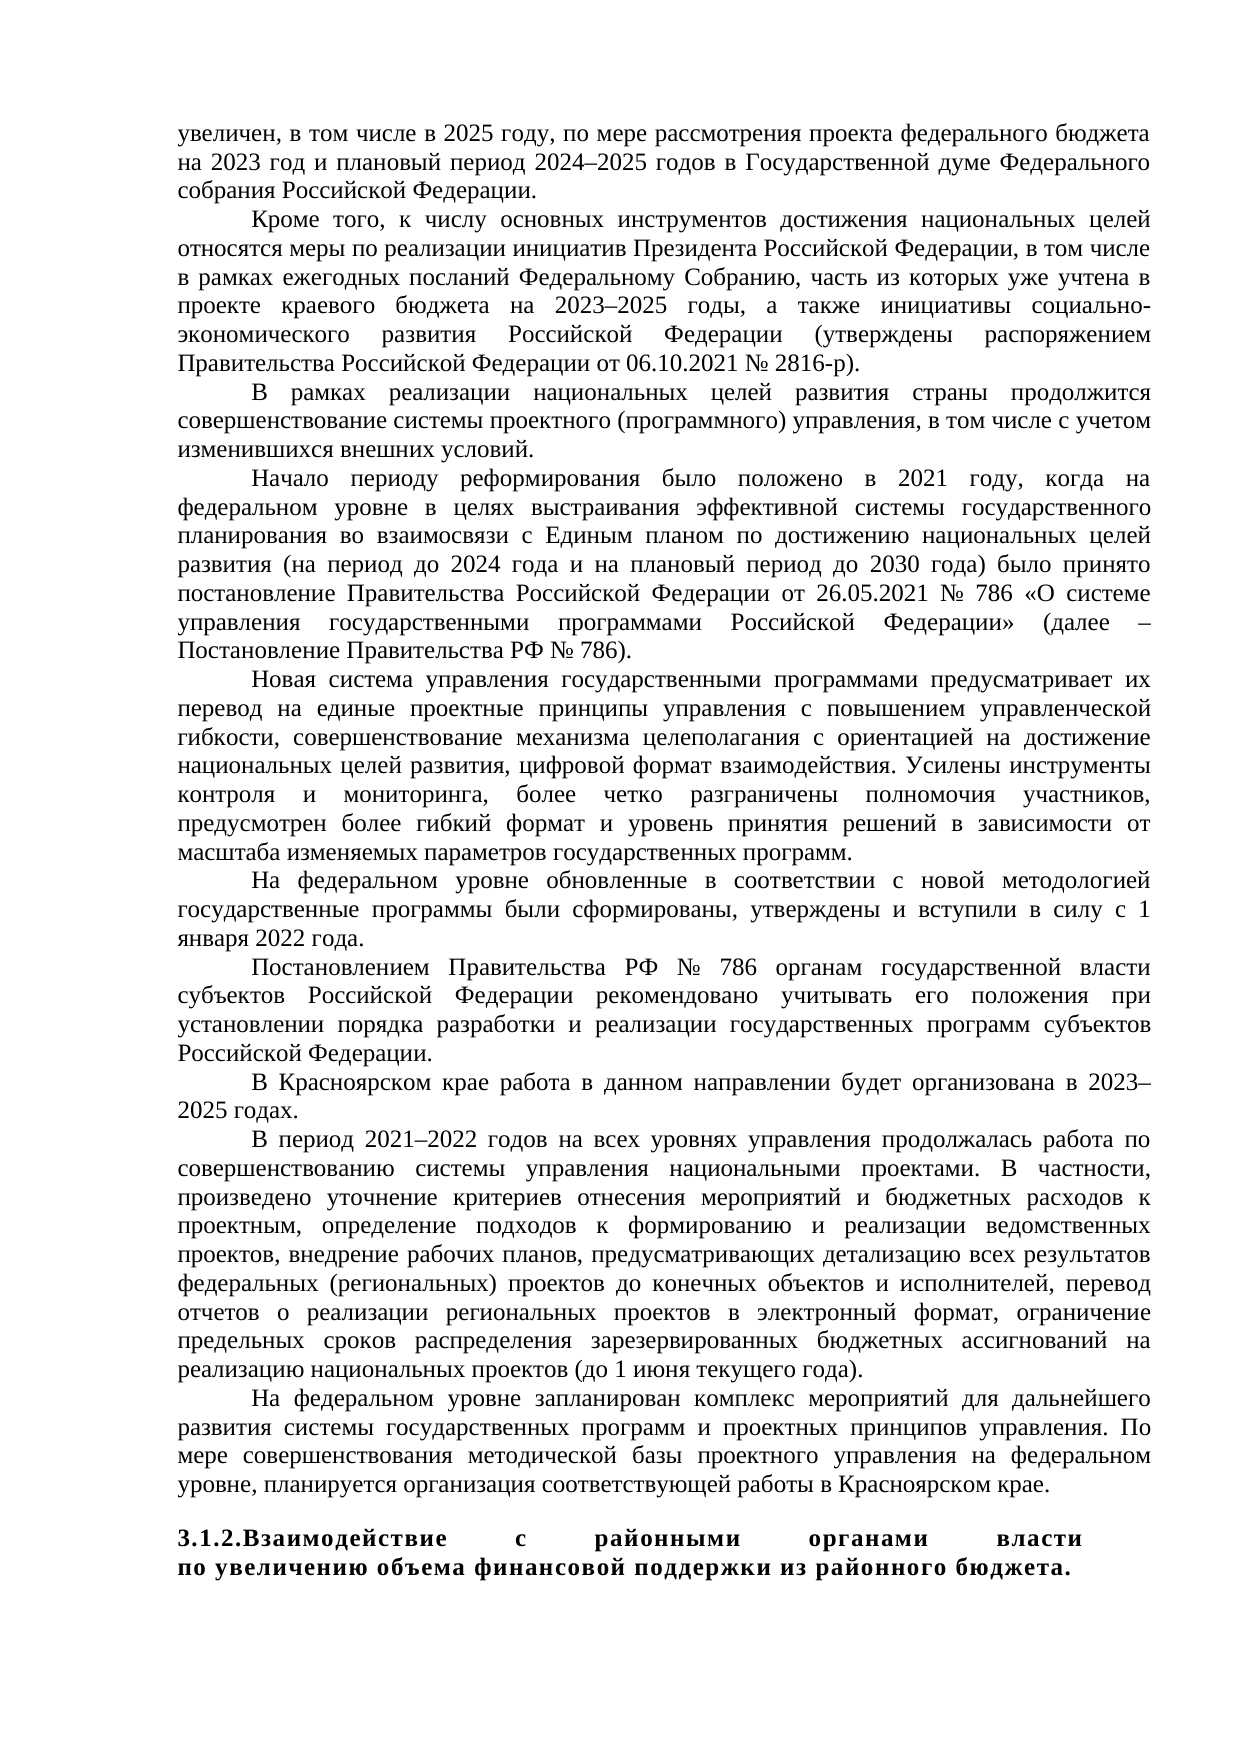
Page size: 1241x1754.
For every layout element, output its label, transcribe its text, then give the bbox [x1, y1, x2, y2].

text В Красноярском крае работа в данном направлении будет организована в 2023–2025 годах. [177, 1067, 1152, 1124]
text Новая система управления государственными программами предусматривает их перевод на единые проектные принципы управления с повышением управленческой гибкости, совершенствование механизма целеполагания с ориентацией на достижение национальных целей развития, цифровой формат взаимодействия. Усилены инструменты контроля и мониторинга, более четко разграничены полномочия участников, предусмотрен более гибкий формат и уровень принятия решений в зависимости от масштаба изменяемых параметров государственных программ. [177, 664, 1152, 866]
text Начало периоду реформирования было положено в 2021 году, когда на федеральном уровне в целях выстраивания эффективной системы государственного планирования во взаимосвязи с Единым планом по достижению национальных целей развития (на период до 2024 года и на плановый период до 2030 года) было принято постановление Правительства Российской Федерации от 26.05.2021 № 786 «О системе управления государственными программами Российской Федерации» (далее – Постановление Правительства РФ № 786). [177, 463, 1152, 664]
text На федеральном уровне запланирован комплекс мероприятий для дальнейшего развития системы государственных программ и проектных принципов управления. По мере совершенствования методической базы проектного управления на федеральном уровне, планируется организация соответствующей работы в Красноярском крае. [177, 1383, 1152, 1498]
text Постановлением Правительства РФ № 786 органам государственной власти субъектов Российской Федерации рекомендовано учитывать его положения при установлении порядка разработки и реализации государственных программ субъектов Российской Федерации. [177, 952, 1152, 1067]
text На федеральном уровне обновленные в соответствии с новой методологией государственные программы были сформированы, утверждены и вступили в силу с 1 января 2022 года. [177, 866, 1152, 952]
text Кроме того, к числу основных инструментов достижения национальных целей относятся меры по реализации инициатив Президента Российской Федерации, в том числе в рамках ежегодных посланий Федеральному Собранию, часть из которых уже учтена в проекте краевого бюджета на 2023–2025 годы, а также инициативы социально-экономического развития Российской Федерации (утверждены распоряжением Правительства Российской Федерации от 06.10.2021 № 2816-р). [177, 204, 1152, 377]
list 3.1.2.Взаимодействие с районными органами власти по увеличению объема финансовой поддержки из районного бюджета. [177, 1523, 1152, 1581]
text В рамках реализации национальных целей развития страны продолжится совершенствование системы проектного (программного) управления, в том числе с учетом изменившихся внешних условий. [177, 377, 1152, 463]
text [177, 118, 1152, 204]
text В период 2021–2022 годов на всех уровнях управления продолжалась работа по совершенствованию системы управления национальными проектами. В частности, произведено уточнение критериев отнесения мероприятий и бюджетных расходов к проектным, определение подходов к формированию и реализации ведомственных проектов, внедрение рабочих планов, предусматривающих детализацию всех результатов федеральных (региональных) проектов до конечных объектов и исполнителей, перевод отчетов о реализации региональных проектов в электронный формат, ограничение предельных сроков распределения зарезервированных бюджетных ассигнований на реализацию национальных проектов (до 1 июня текущего года). [177, 1124, 1152, 1383]
